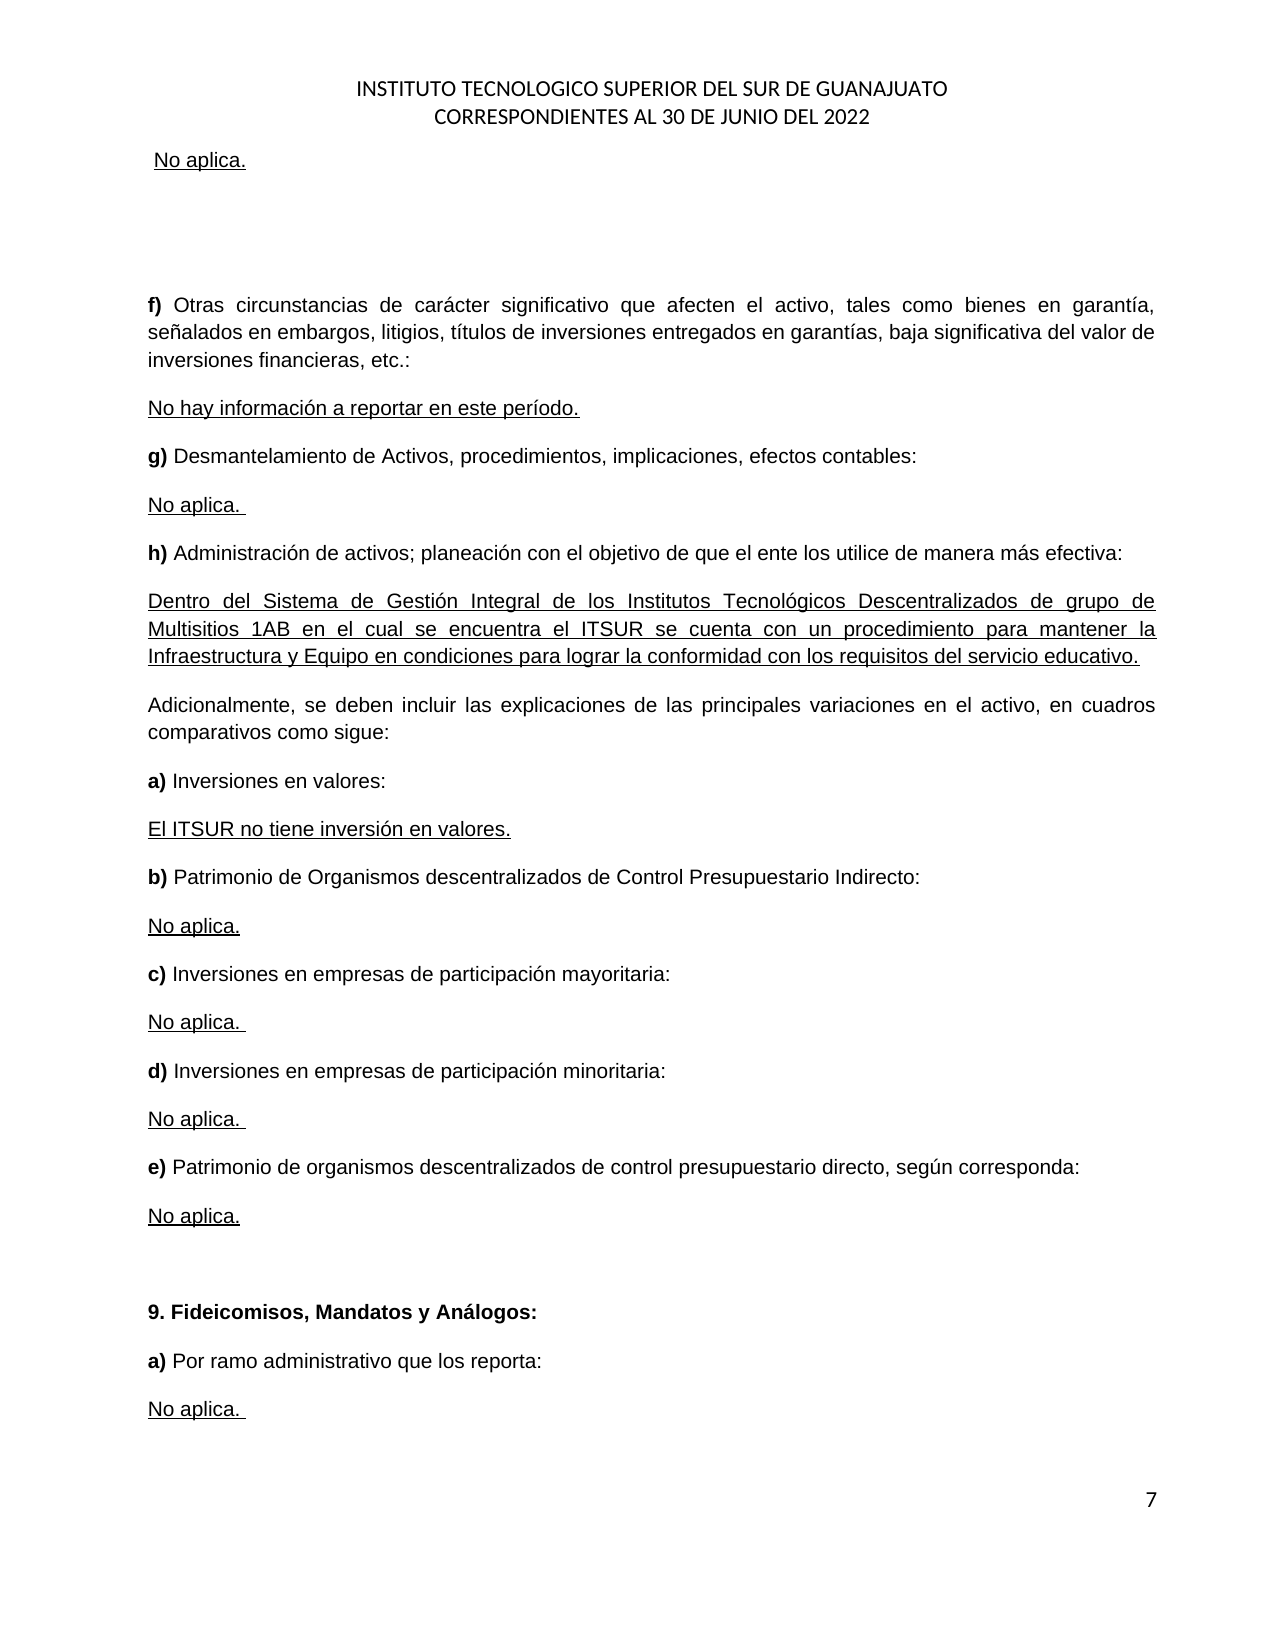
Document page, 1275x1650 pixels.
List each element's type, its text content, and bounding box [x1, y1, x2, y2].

text e) Patrimonio de organismos descentralizados de control presupuestario directo, según corresponda: [148, 1155, 1157, 1179]
text c) Inversiones en empresas de participación mayoritaria: [148, 962, 1157, 986]
text No aplica. [148, 1203, 1157, 1227]
text Adicionalmente, se deben incluir las explicaciones de las principales variaciones en el activo, en cuadros comparativos como sigue: [148, 693, 1157, 744]
text El ITSUR no tiene inversión en valores. [148, 817, 1157, 841]
text d) Inversiones en empresas de participación minoritaria: [148, 1058, 1157, 1082]
text h) Administración de activos; planeación con el objetivo de que el ente los utilice de manera más efectiva: [148, 541, 1157, 565]
text No aplica. [148, 913, 1157, 937]
text No aplica. [148, 1107, 1157, 1131]
text No aplica. [148, 1010, 1157, 1034]
text No hay información a reportar en este período. [148, 396, 1157, 420]
text No aplica. [148, 1397, 1157, 1421]
text b) Patrimonio de Organismos descentralizados de Control Presupuestario Indirecto: [148, 865, 1157, 889]
text No aplica. [148, 493, 1157, 517]
text g) Desmantelamiento de Activos, procedimientos, implicaciones, efectos contables: [148, 444, 1157, 468]
text No aplica. [148, 148, 1157, 172]
text f) Otras circunstancias de carácter significativo que afecten el activo, tales como bienes en garantía, señalados en embargos, litigios, títulos de inversiones entregados en garantías, baja significativa del valor de inversiones financieras, etc.: [148, 293, 1157, 372]
text Dentro del Sistema de Gestión Integral de los Institutos Tecnológicos Descentralizados de grupo de Multisitios 1AB en el cual se encuentra el ITSUR se cuenta con un procedimiento para mantener la Infraestructura y Equipo en condiciones para lograr la conformidad con los requisitos del servicio educativo. [148, 639, 1157, 668]
text Dentro del Sistema de Gestión Integral de los Institutos Tecnológicos Descentralizados de grupo de Multisitios 1AB en el cual se encuentra el ITSUR se cuenta con un procedimiento para mantener la Infraestructura y Equipo en condiciones para lograr la conformidad con los requisitos del servicio educativo. [148, 589, 1157, 638]
text a) Inversiones en valores: [148, 768, 1157, 792]
text a) Por ramo administrativo que los reporta: [148, 1348, 1157, 1372]
text 9. Fideicomisos, Mandatos y Análogos: [148, 1300, 1157, 1324]
